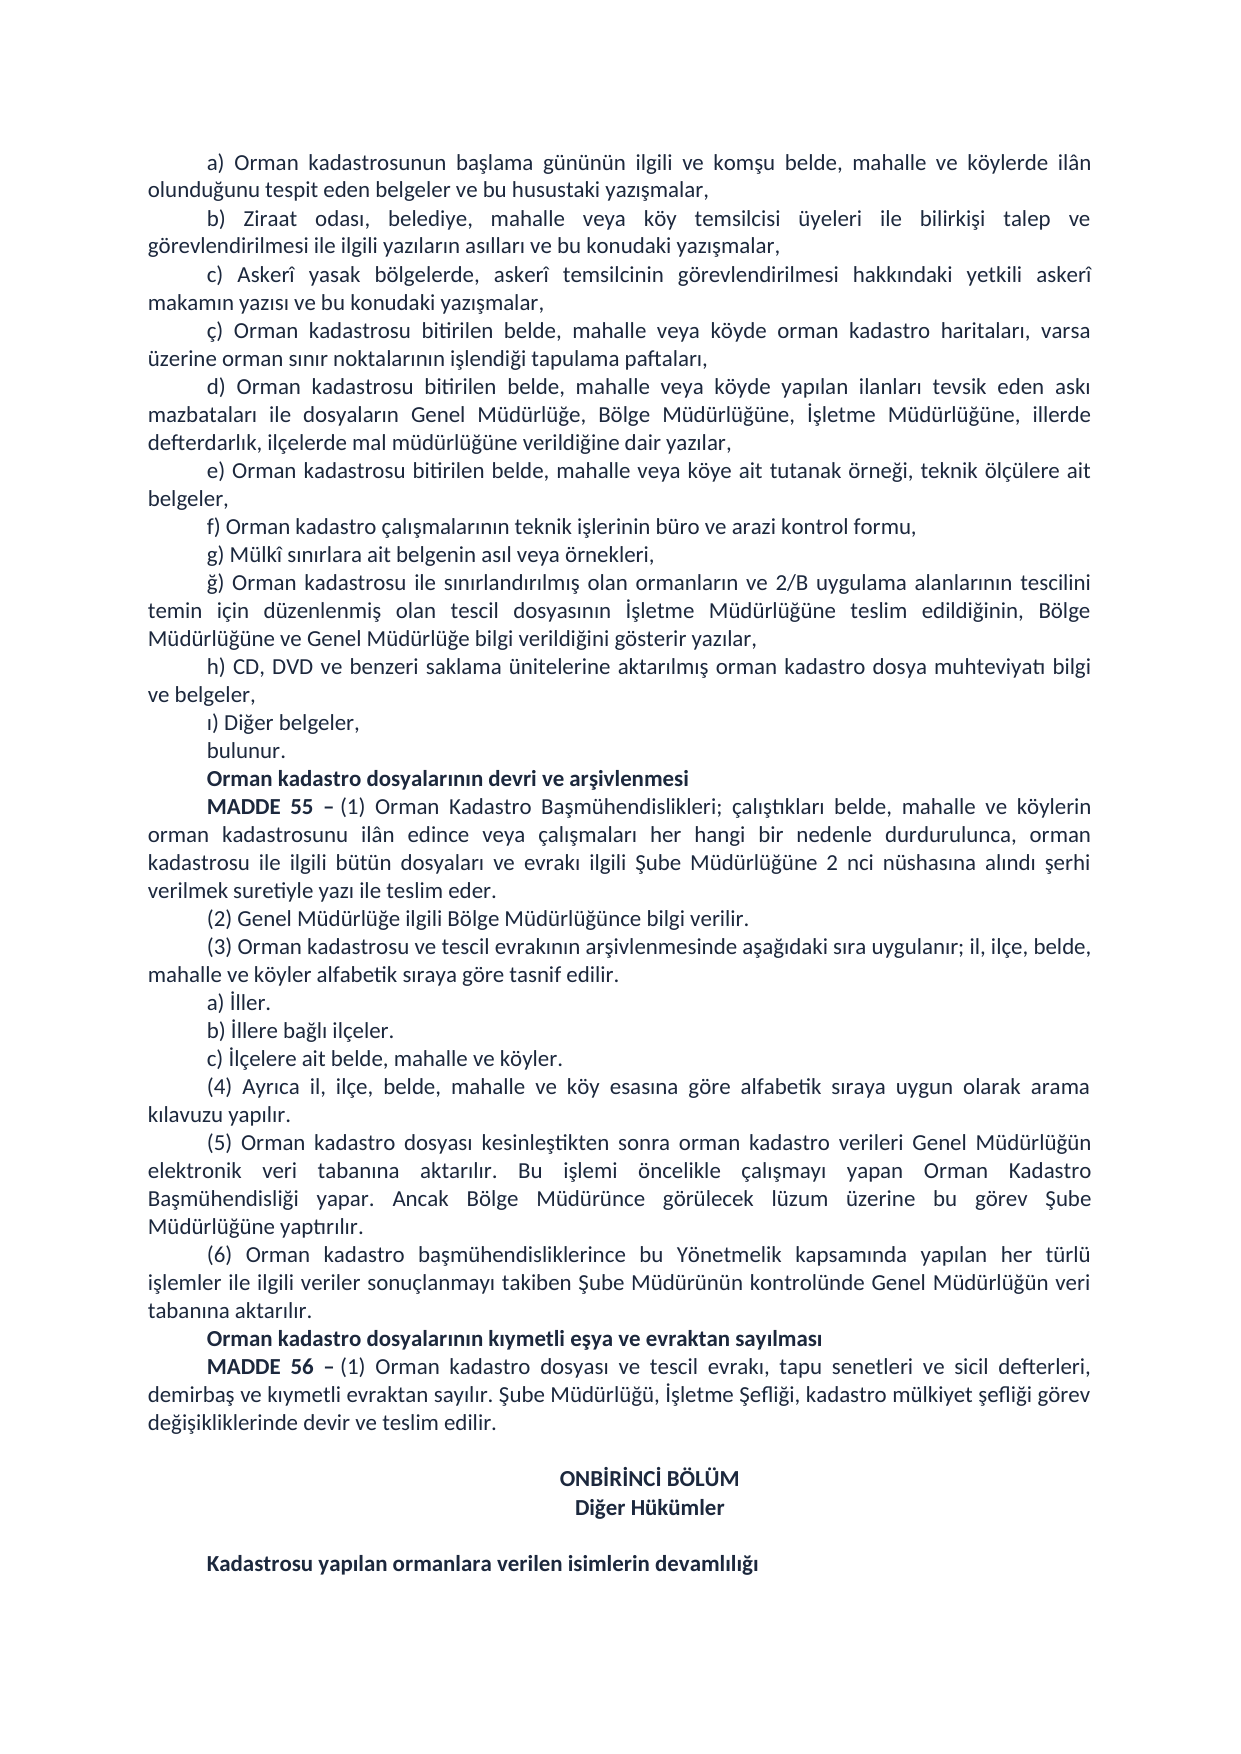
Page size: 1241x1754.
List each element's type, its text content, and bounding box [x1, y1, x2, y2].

text (3) Orman kadastrosu ve tescil evrakının arşivlenmesinde aşağıdaki sıra uygulanır; il, ilçe, belde, mahalle ve köyler alfabetik sıraya göre tasnif edilir. [148, 932, 1093, 988]
text ç) Orman kadastrosu bitirilen belde, mahalle veya köyde orman kadastro haritaları, varsa üzerine orman sınır noktalarının işlendiği tapulama paftaları, [148, 316, 1093, 372]
text e) Orman kadastrosu bitirilen belde, mahalle veya köye ait tutanak örneği, teknik ölçülere ait belgeler, [148, 456, 1093, 512]
text f) Orman kadastro çalışmalarının teknik işlerinin büro ve arazi kontrol formu, [148, 512, 1093, 540]
text a) Orman kadastrosunun başlama gününün ilgili ve komşu belde, mahalle ve köylerde ilân olunduğunu tespit eden belgeler ve bu husustaki yazışmalar, [148, 148, 1093, 204]
text Kadastrosu yapılan ormanlara verilen isimlerin devamlılığı [148, 1549, 1093, 1577]
text c) Askerî yasak bölgelerde, askerî temsilcinin görevlendirilmesi hakkındaki yetkili askerî makamın yazısı ve bu konudaki yazışmalar, [148, 260, 1093, 316]
text g) Mülkî sınırlara ait belgenin asıl veya örnekleri, [148, 540, 1093, 568]
text h) CD, DVD ve benzeri saklama ünitelerine aktarılmış orman kadastro dosya muhteviyatı bilgi ve belgeler, [148, 652, 1093, 708]
text (2) Genel Müdürlüğe ilgili Bölge Müdürlüğünce bilgi verilir. [148, 904, 1093, 932]
text ğ) Orman kadastrosu ile sınırlandırılmış olan ormanların ve 2/B uygulama alanlarının tescilini temin için düzenlenmiş olan tescil dosyasının İşletme Müdürlüğüne teslim edildiğinin, Bölge Müdürlüğüne ve Genel Müdürlüğe bilgi verildiğini gösterir yazılar, [148, 568, 1093, 652]
text ONBİRİNCİ BÖLÜM [148, 1464, 1093, 1493]
text (5) Orman kadastro dosyası kesinleştikten sonra orman kadastro verileri Genel Müdürlüğün elektronik veri tabanına aktarılır. Bu işlemi öncelikle çalışmayı yapan Orman Kadastro Başmühendisliği yapar. Ancak Bölge Müdürünce görülecek lüzum üzerine bu görev Şube Müdürlüğüne yaptırılır. [148, 1128, 1093, 1240]
text Orman kadastro dosyalarının kıymetli eşya ve evraktan sayılması [148, 1324, 1093, 1352]
text MADDE 56 – (1) Orman kadastro dosyası ve tescil evrakı, tapu senetleri ve sicil defterleri, demirbaş ve kıymetli evraktan sayılır. Şube Müdürlüğü, İşletme Şefliği, kadastro mülkiyet şefliği görev değişikliklerinde devir ve teslim edilir. [148, 1352, 1093, 1437]
text b) Ziraat odası, belediye, mahalle veya köy temsilcisi üyeleri ile bilirkişi talep ve görevlendirilmesi ile ilgili yazıların asılları ve bu konudaki yazışmalar, [148, 204, 1093, 260]
text Orman kadastro dosyalarının devri ve arşivlenmesi [148, 764, 1093, 792]
text b) İllere bağlı ilçeler. [148, 1016, 1093, 1044]
text (4) Ayrıca il, ilçe, belde, mahalle ve köy esasına göre alfabetik sıraya uygun olarak arama kılavuzu yapılır. [148, 1072, 1093, 1128]
text Diğer Hükümler [148, 1493, 1093, 1521]
text bulunur. [148, 736, 1093, 764]
text c) İlçelere ait belde, mahalle ve köyler. [148, 1044, 1093, 1072]
text ı) Diğer belgeler, [148, 708, 1093, 736]
text d) Orman kadastrosu bitirilen belde, mahalle veya köyde yapılan ilanları tevsik eden askı mazbataları ile dosyaların Genel Müdürlüğe, Bölge Müdürlüğüne, İşletme Müdürlüğüne, illerde defterdarlık, ilçelerde mal müdürlüğüne verildiğine dair yazılar, [148, 372, 1093, 456]
text a) İller. [148, 988, 1093, 1016]
text MADDE 55 – (1) Orman Kadastro Başmühendislikleri; çalıştıkları belde, mahalle ve köylerin orman kadastrosunu ilân edince veya çalışmaları her hangi bir nedenle durdurulunca, orman kadastrosu ile ilgili bütün dosyaları ve evrakı ilgili Şube Müdürlüğüne 2 nci nüshasına alındı şerhi verilmek suretiyle yazı ile teslim eder. [148, 792, 1093, 904]
text (6) Orman kadastro başmühendisliklerince bu Yönetmelik kapsamında yapılan her türlü işlemler ile ilgili veriler sonuçlanmayı takiben Şube Müdürünün kontrolünde Genel Müdürlüğün veri tabanına aktarılır. [148, 1240, 1093, 1324]
